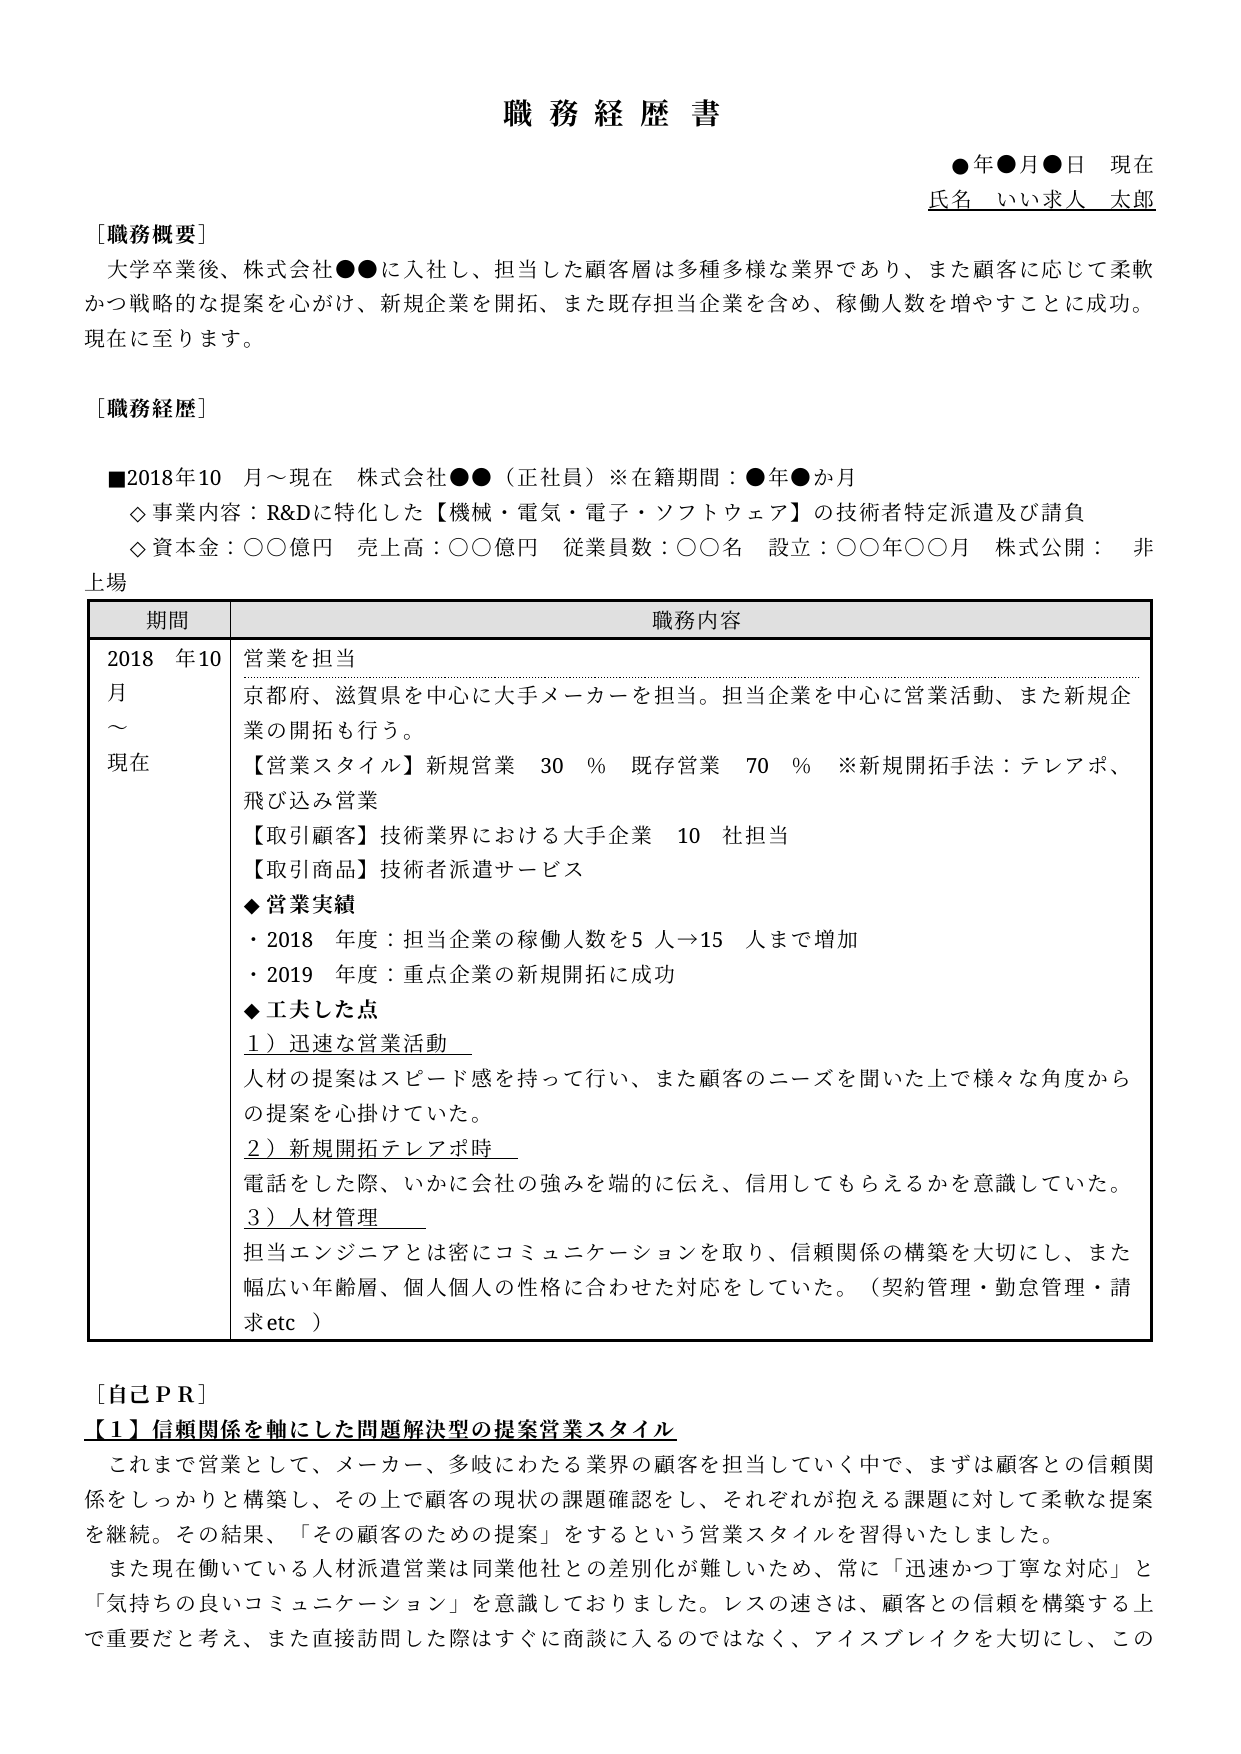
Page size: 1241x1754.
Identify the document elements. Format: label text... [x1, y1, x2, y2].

text 大学卒業後、株式会社●●に入社し、担当した顧客層は多種多様な業界であり、また顧客に応じて柔軟かつ戦略的な提案を心がけ、新規企業を開拓、また既存担当企業を含め、稼働人数を増やすことに成功。現在に至ります。 [84, 251, 1156, 355]
text ●年●月●日 現在 [84, 146, 1156, 181]
text これまで営業として、メーカー、多岐にわたる業界の顧客を担当していく中で、まずは顧客との信頼関係をしっかりと構築し、その上で顧客の現状の課題確認をし、それぞれが抱える課題に対して柔軟な提案を継続。その結果、「その顧客のための提案」をするという営業スタイルを習得いたしました。 [84, 1446, 1156, 1551]
text ◇事業内容：R&Dに特化した【機械・電気・電子・ソフトウェア】の技術者特定派遣及び請負 [84, 494, 1156, 529]
text ［職務概要］ [84, 216, 1156, 251]
text ■2018年10月～現在 株式会社●●（正社員）※在籍期間：●年●か月 [84, 459, 1156, 494]
text ［職務経歴］ [84, 390, 1156, 425]
text 【１】信頼関係を軸にした問題解決型の提案営業スタイル [84, 1411, 1156, 1446]
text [84, 1551, 1156, 1655]
text ［自己ＰＲ］ [84, 1377, 1156, 1411]
table_header 期間 [90, 602, 230, 637]
text ◇資本金：○○億円 売上高：○○億円 従業員数：○○名 設立：○○年○○月 株式公開： 非上場 [84, 529, 1156, 599]
text 職務経歴書 [84, 77, 1156, 146]
table_cell 2018年10月 ～ 現在 [90, 640, 230, 1339]
text 氏名 いい求人 太郎 [84, 181, 1156, 216]
table_header 職務内容 [231, 602, 1150, 637]
table_cell 営業を担当 京都府、滋賀県を中心に大手メーカーを担当。担当企業を中心に営業活動、また新規企業の開拓も行う。 【営業スタイル】新規営業 30％ 既存営業 70％ ※新規開拓手法：テレアポ、飛び込み営業 【取引顧客】技術業界における大手企業 10社担当 【取引商品】技術者派遣サービス ◆営業実績 ・2018年度：担当企業の稼働人数を5人→15人まで増加 ・2019年度：重点企業の新規開拓に成功 ◆工夫した点 １）迅速な営業活動 人材の提案はスピード感を持って行い、また顧客のニーズを聞いた上で様々な角度からの提案を心掛けていた。 ２）新規開拓テレアポ時 電話をした際、いかに会社の強みを端的に伝え、信用してもらえるかを意識していた。 ３）人材管理 担当エンジニアとは密にコミュニケーションを取り、信頼関係の構築を大切にし、また幅広い年齢層、個人個人の性格に合わせた対応をしていた。（契約管理・勤怠管理・請求etc） [231, 640, 1150, 1339]
